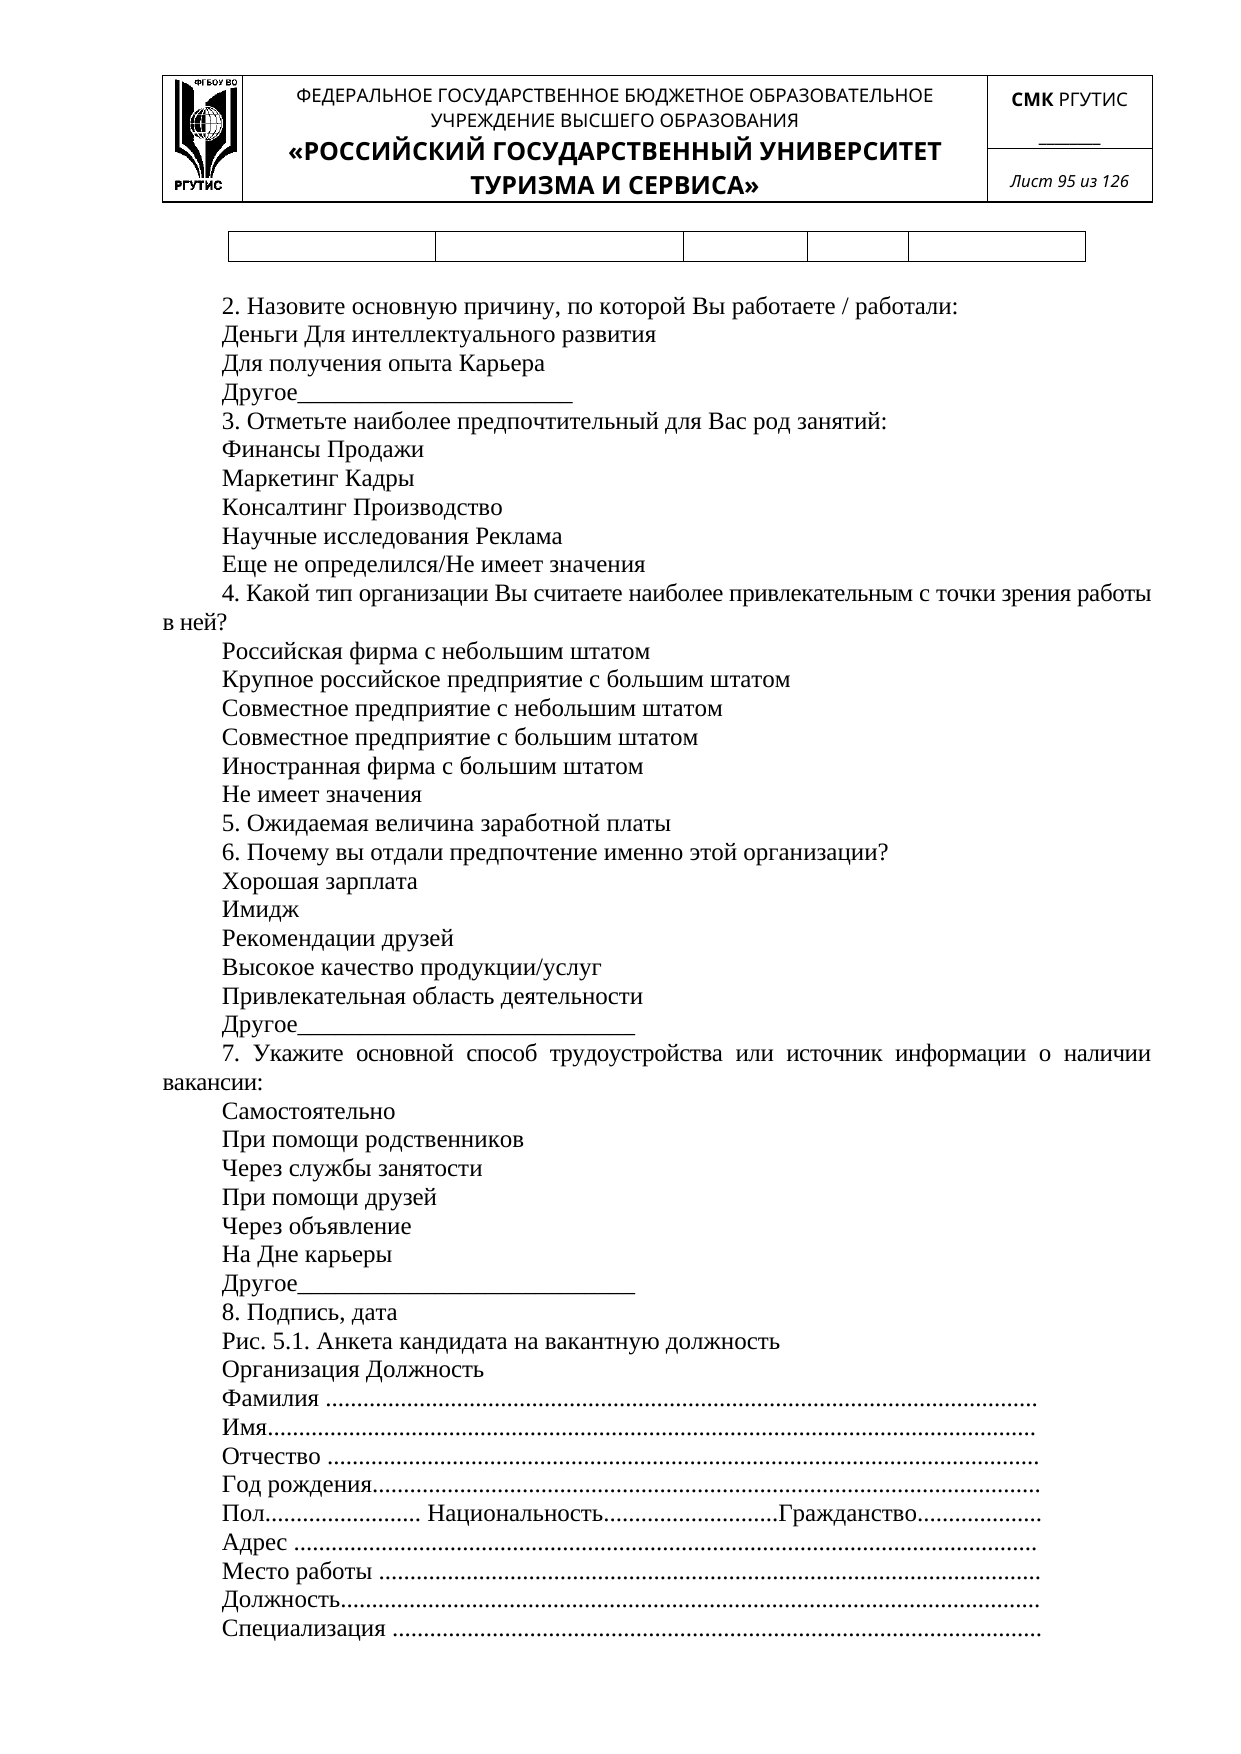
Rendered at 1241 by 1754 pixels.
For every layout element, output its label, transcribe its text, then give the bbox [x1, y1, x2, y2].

text Совместное предприятие с небольшим штатом [162, 693, 1152, 722]
text Организация Должность [162, 1354, 1152, 1383]
text Российская фирма с небольшим штатом [162, 636, 1152, 664]
text Не имеет значения [162, 779, 1152, 808]
text Рис. 5.1. Анкета кандидата на вакантную должность [162, 1326, 1152, 1354]
text Рекомендации друзей [162, 923, 1152, 952]
text Финансы Продажи [162, 434, 1152, 463]
text 7. Укажите основной способ трудоустройства или источник информации о наличии вакансии: [162, 1038, 1152, 1096]
text Через службы занятости [162, 1153, 1152, 1182]
text Должность................................................................................................................ [162, 1584, 1152, 1613]
text На Дне карьеры [162, 1239, 1152, 1268]
text 8. Подпись, дата [162, 1297, 1152, 1326]
text 6. Почему вы отдали предпочтение именно этой организации? [162, 837, 1152, 866]
text Другое___________________________ [162, 1009, 1152, 1038]
text Научные исследования Реклама [162, 521, 1152, 549]
text Самостоятельно [162, 1096, 1152, 1124]
text Через объявление [162, 1211, 1152, 1239]
text Пол......................... Национальность............................Гражданство.................... [162, 1498, 1152, 1527]
text Адрес ....................................................................................................................... [162, 1527, 1152, 1556]
text Привлекательная область деятельности [162, 981, 1152, 1009]
text Деньги Для интеллектуального развития [162, 319, 1152, 348]
text Еще не определился/Не имеет значения [162, 549, 1152, 578]
text Специализация ........................................................................................................ [162, 1613, 1152, 1642]
text Совместное предприятие с большим штатом [162, 722, 1152, 751]
text Место работы .......................................................................................................... [162, 1556, 1152, 1584]
text Консалтинг Производство [162, 492, 1152, 521]
text 2. Назовите основную причину, по которой Вы работаете / работали: [162, 291, 1152, 319]
text Имя........................................................................................................................... [162, 1412, 1152, 1441]
text Имидж [162, 894, 1152, 923]
text Фамилия .................................................................................................................. [162, 1383, 1152, 1412]
text Маркетинг Кадры [162, 463, 1152, 492]
text Другое______________________ [162, 377, 1152, 406]
text При помощи друзей [162, 1182, 1152, 1211]
text 3. Отметьте наиболее предпочтительный для Вас род занятий: [162, 406, 1152, 434]
text Год рождения........................................................................................................... [162, 1469, 1152, 1498]
text Высокое качество продукции/услуг [162, 952, 1152, 981]
text Для получения опыта Карьера [162, 348, 1152, 377]
text Хорошая зарплата [162, 866, 1152, 894]
text Отчество .................................................................................................................. [162, 1441, 1152, 1469]
text Иностранная фирма с большим штатом [162, 751, 1152, 779]
text Другое___________________________ [162, 1268, 1152, 1297]
text 4. Какой тип организации Вы считаете наиболее привлекательным с точки зрения работы в ней? [162, 578, 1152, 636]
text Крупное российское предприятие с большим штатом [162, 664, 1152, 693]
text 5. Ожидаемая величина заработной платы [162, 808, 1152, 837]
text При помощи родственников [162, 1124, 1152, 1153]
